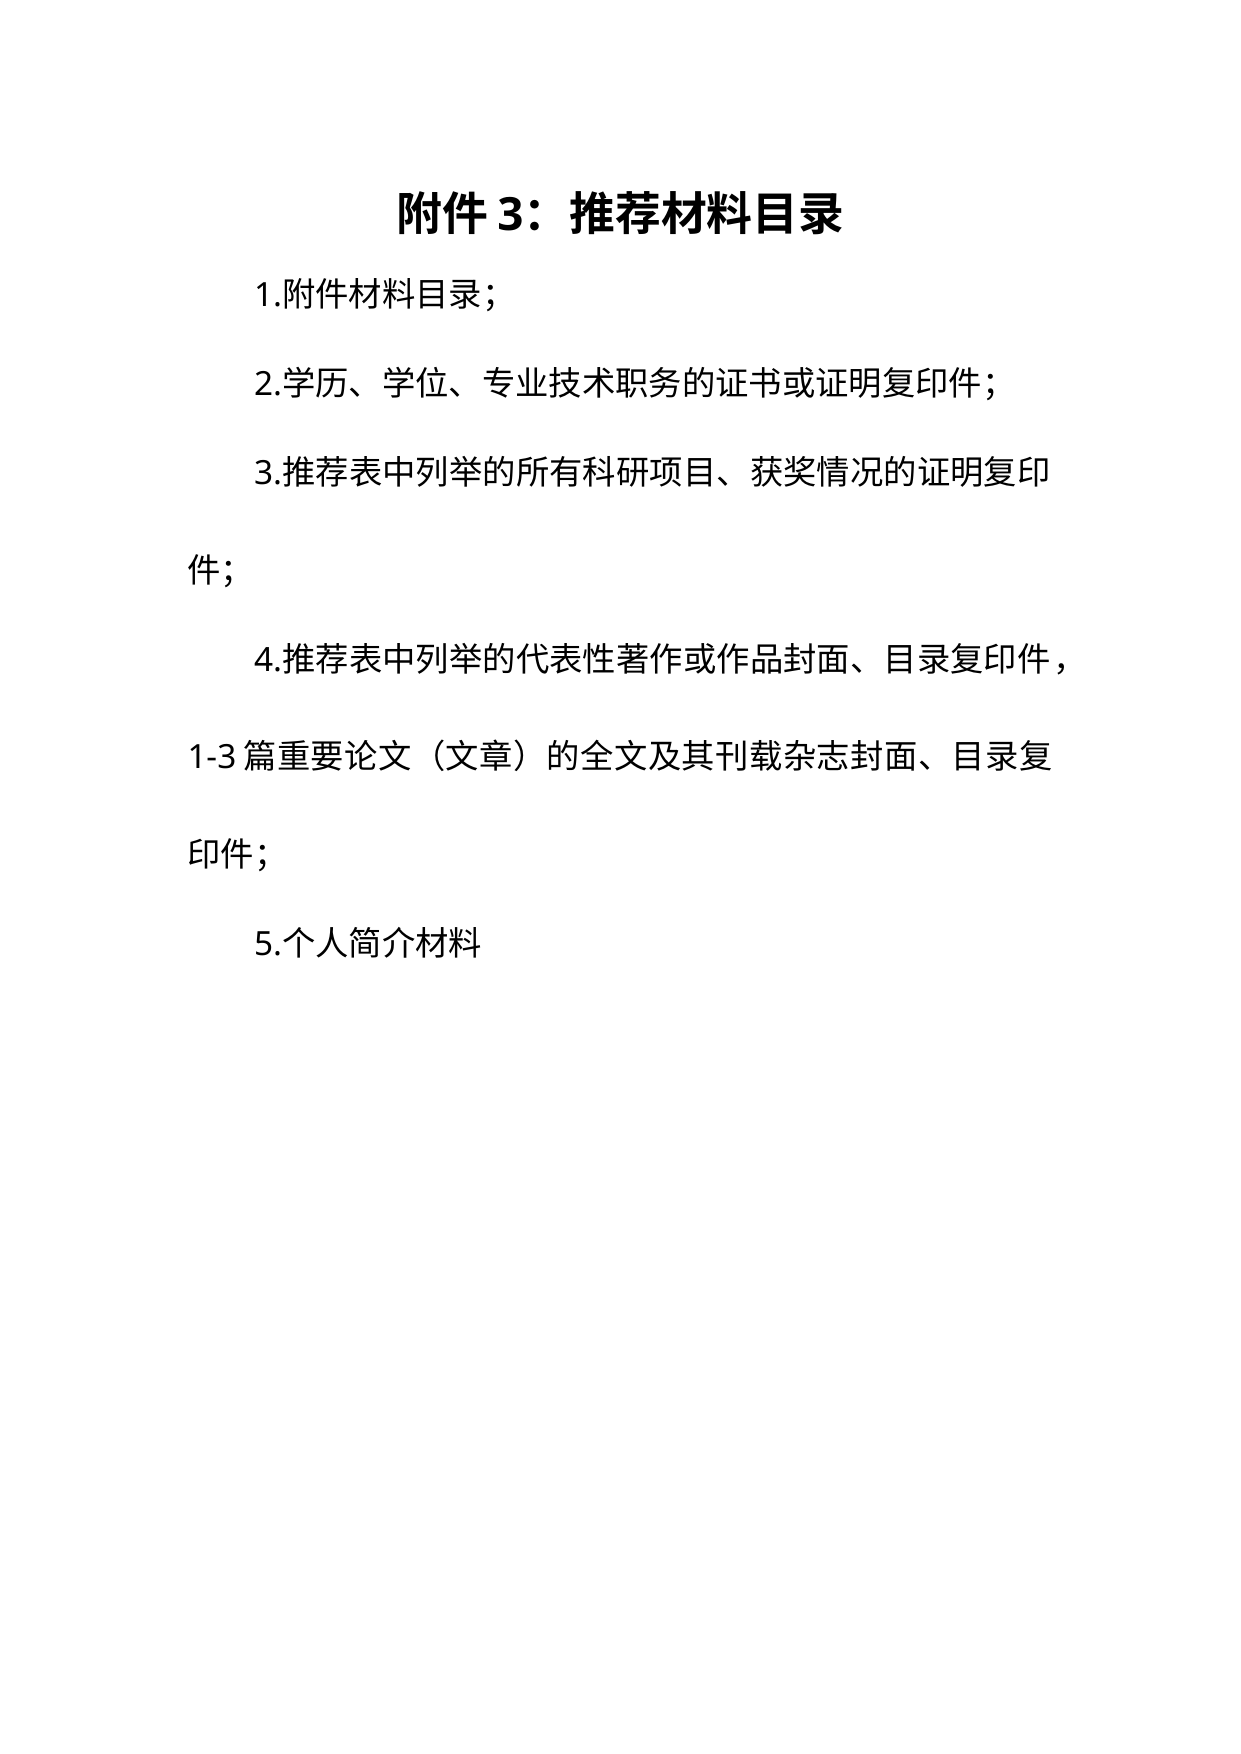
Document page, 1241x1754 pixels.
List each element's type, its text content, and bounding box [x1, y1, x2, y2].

text 4.推荐表中列举的代表性著作或作品封面、目录复印件，1-3篇重要论文（文章）的全文及其刊载杂志封面、目录复印件； [187, 624, 1053, 884]
text 1.附件材料目录； [187, 259, 1053, 324]
text 附件3：推荐材料目录 [187, 162, 1053, 259]
text 2.学历、学位、专业技术职务的证书或证明复印件； [187, 349, 1053, 414]
text 5.个人简介材料 [187, 908, 1053, 973]
text 3.推荐表中列举的所有科研项目、获奖情况的证明复印件； [187, 438, 1053, 600]
